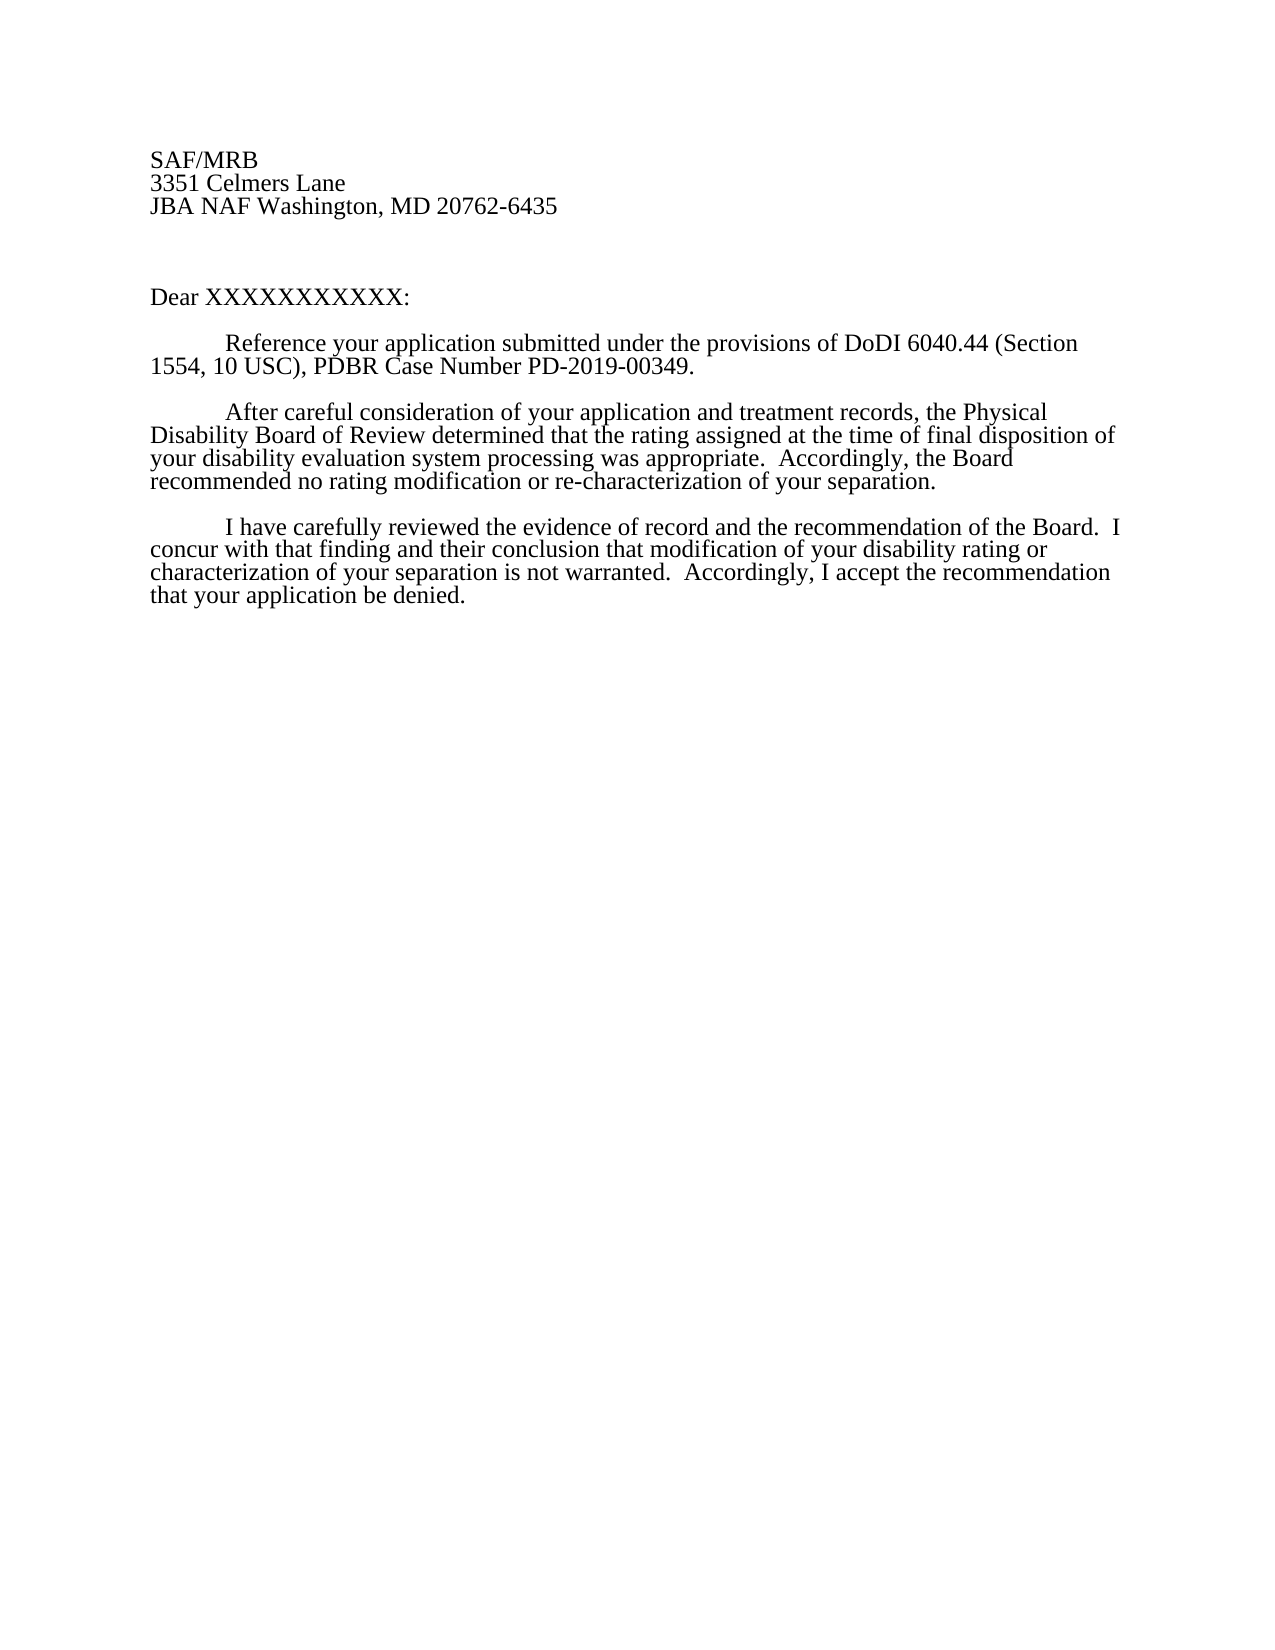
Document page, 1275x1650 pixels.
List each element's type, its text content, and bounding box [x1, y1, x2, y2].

text After careful consideration of your application and treatment records, the Physical Disability Board of Review determined that the rating assigned at the time of final disposition of your disability evaluation system processing was appropriate. Accordingly, the Board recommended no rating modification or re-characterization of your separation. [150, 402, 1125, 494]
text Dear XXXXXXXXXXX: [150, 287, 1125, 310]
text I have carefully reviewed the evidence of record and the recommendation of the Board. I concur with that finding and their conclusion that modification of your disability rating or characterization of your separation is not warranted. Accordingly, I accept the recommendation that your application be denied. [150, 517, 1125, 608]
text Reference your application submitted under the provisions of DoDI 6040.44 (Section 1554, 10 USC), PDBR Case Number PD-2019-00349. [150, 333, 1125, 379]
text JBA NAF Washington, MD 20762-6435 [150, 196, 1125, 219]
text SAF/MRB [150, 150, 1125, 173]
text 3351 Celmers Lane [150, 173, 1125, 196]
